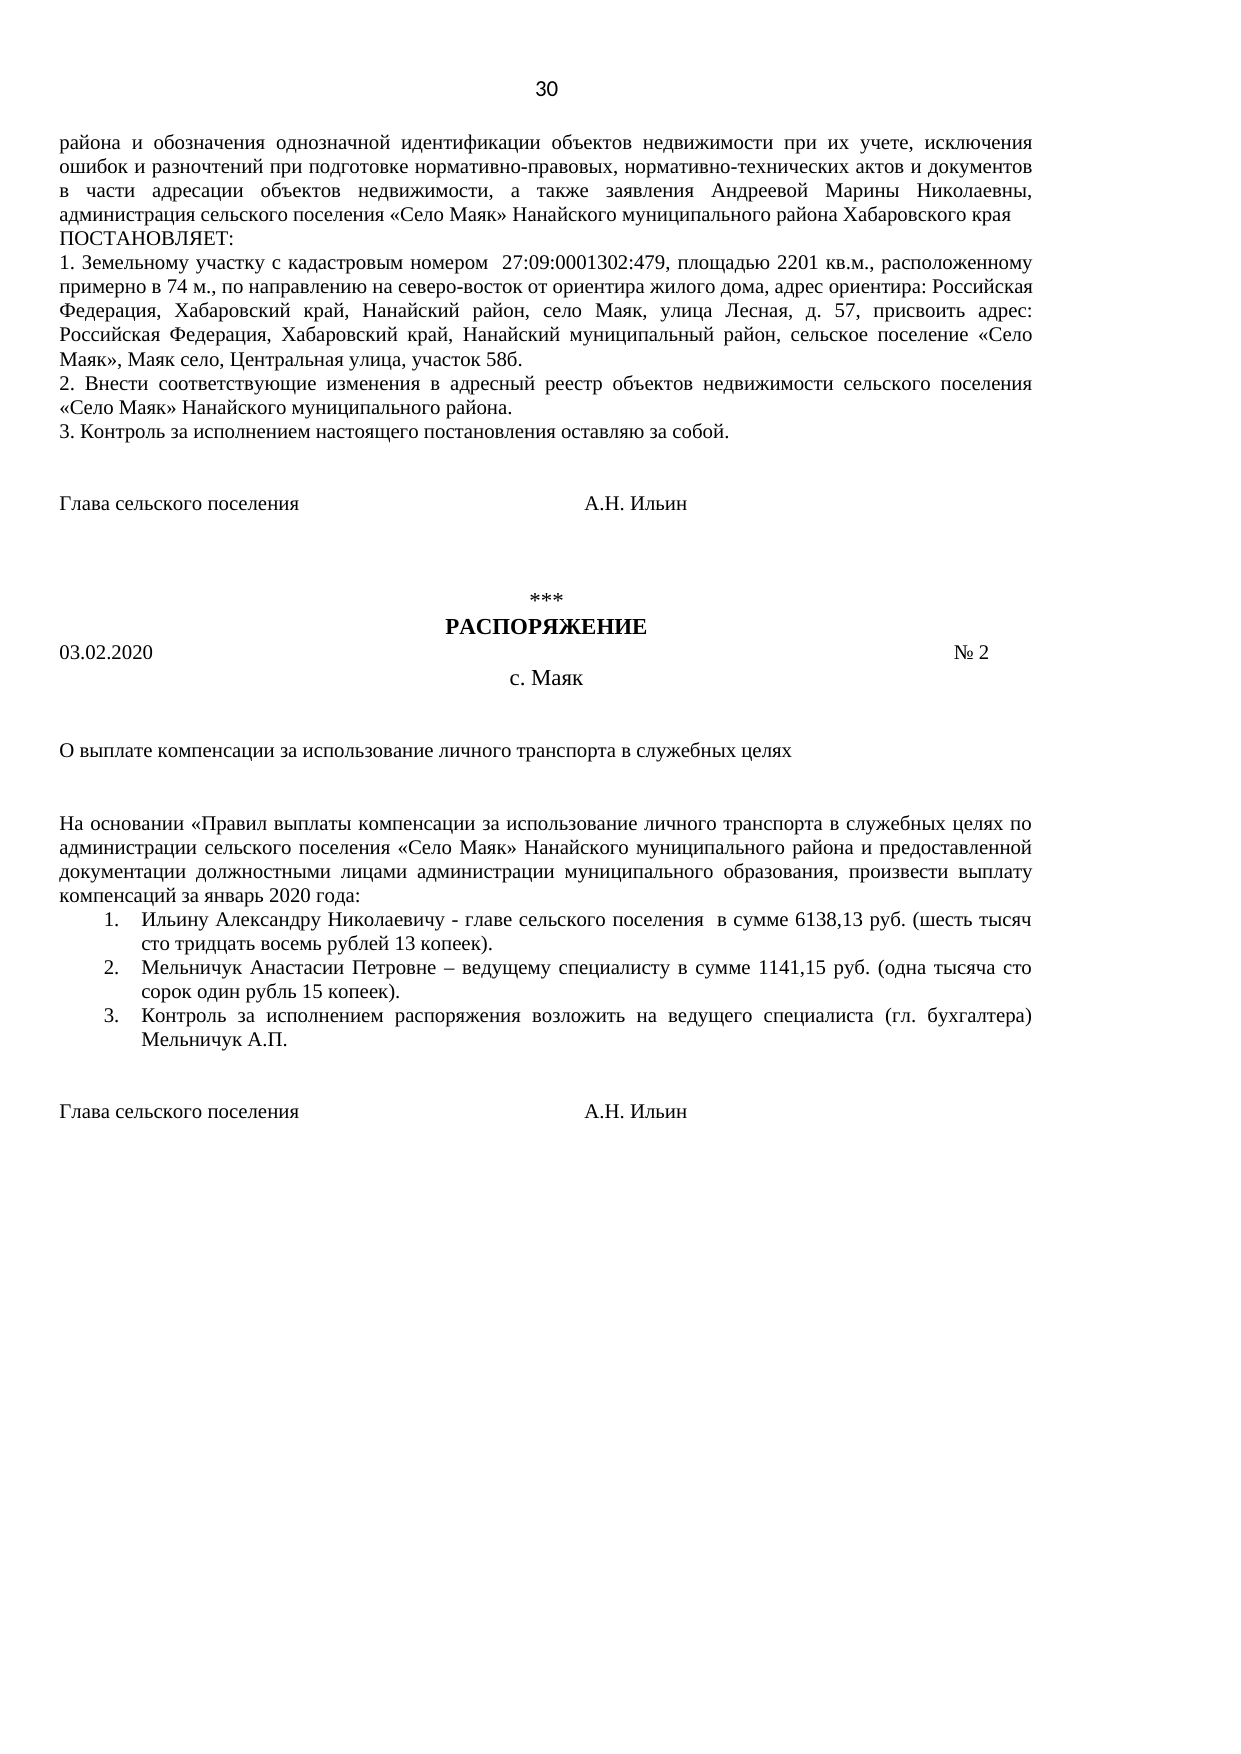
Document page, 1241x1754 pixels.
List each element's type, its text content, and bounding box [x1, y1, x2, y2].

text ПОСТАНОВЛЯЕТ: [59, 226, 1033, 250]
list Контроль за исполнением распоряжения возложить на ведущего специалиста (гл. бухгалтера) Мельничук А.П. [103, 1003, 1033, 1051]
list Ильину Александру Николаевичу - главе сельского поселения в сумме 6138,13 руб. (шесть тысяч сто тридцать восемь рублей 13 копеек). [103, 907, 1033, 955]
text РАСПОРЯЖЕНИЕ [59, 613, 1033, 640]
text Глава сельского поселения А.Н. Ильин [59, 491, 1033, 515]
text 3. Контроль за исполнением настоящего постановления оставляю за собой. [59, 419, 1033, 443]
text 1. Земельному участку с кадастровым номером 27:09:0001302:479, площадью 2201 кв.м., расположенному примерно в 74 м., по направлению на северо-восток от ориентира жилого дома, адрес ориентира: Российская Федерация, Хабаровский край, Нанайский район, село Маяк, улица Лесная, д. 57, присвоить адрес: Российская Федерация, Хабаровский край, Нанайский муниципальный район, сельское поселение «Село Маяк», Маяк село, Центральная улица, участок 58б. [59, 250, 1033, 371]
text На основании «Правил выплаты компенсации за использование личного транспорта в служебных целях по администрации сельского поселения «Село Маяк» Нанайского муниципального района и предоставленной документации должностными лицами администрации муниципального образования, произвести выплату компенсаций за январь 2020 года: [59, 811, 1033, 907]
text 03.02.2020 № 2 [59, 640, 1033, 664]
text О выплате компенсации за использование личного транспорта в служебных целях [59, 738, 1033, 762]
text Глава сельского поселения А.Н. Ильин [59, 1099, 1033, 1123]
text *** [59, 587, 1033, 613]
list Мельничук Анастасии Петровне – ведущему специалисту в сумме 1141,15 руб. (одна тысяча сто сорок один рубль 15 копеек). [103, 955, 1033, 1003]
text 2. Внести соответствующие изменения в адресный реестр объектов недвижимости сельского поселения «Село Маяк» Нанайского муниципального района. [59, 371, 1033, 419]
text с. Маяк [59, 664, 1033, 690]
